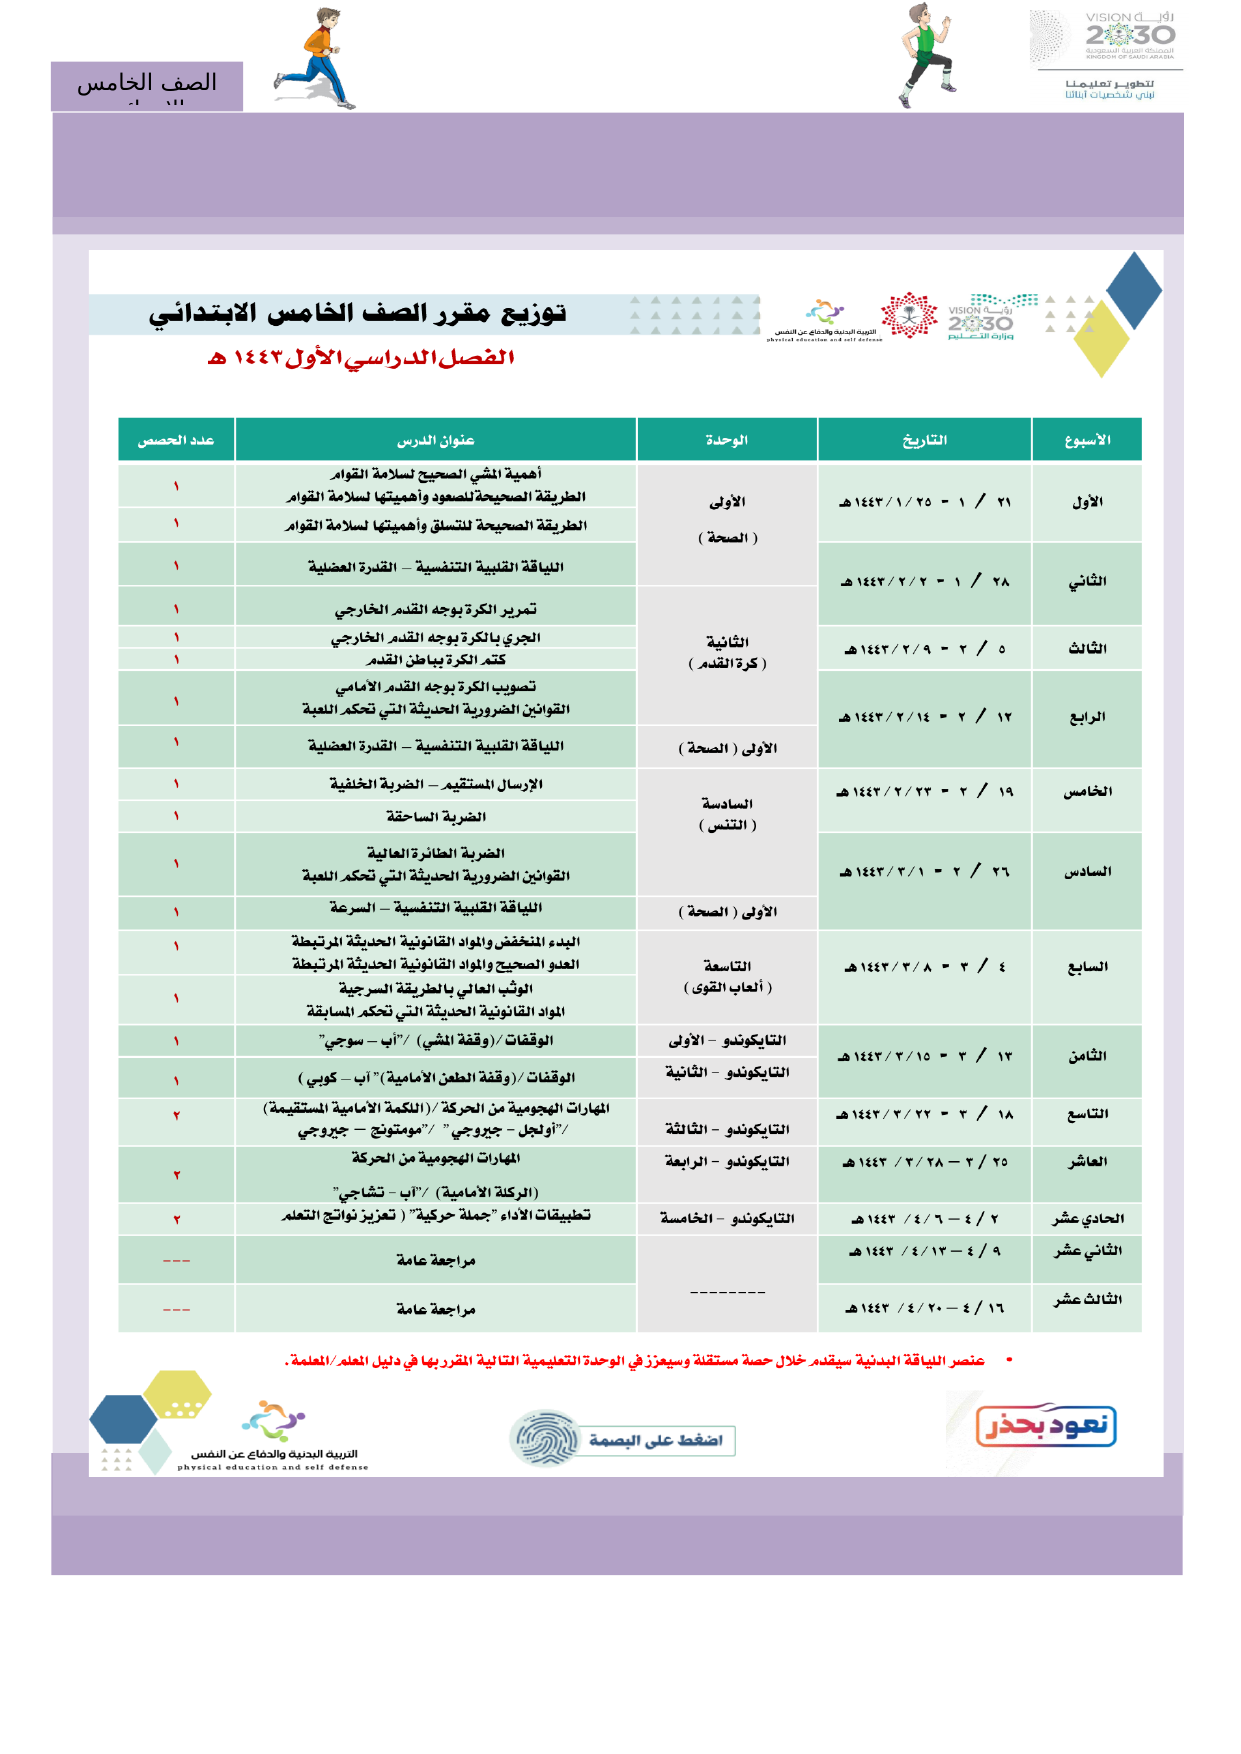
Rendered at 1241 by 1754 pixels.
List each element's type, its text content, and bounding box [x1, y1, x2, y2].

picture [88, 250, 1164, 1477]
table_cell ۝ عرض وسيلة تعليمية ۝ عرض لوحات بالصور ۝ عرض مشهد تسجيل الخبرة [121, 235, 1184, 1516]
picture [121, 1516, 1184, 1594]
picture [121, 0, 1190, 112]
